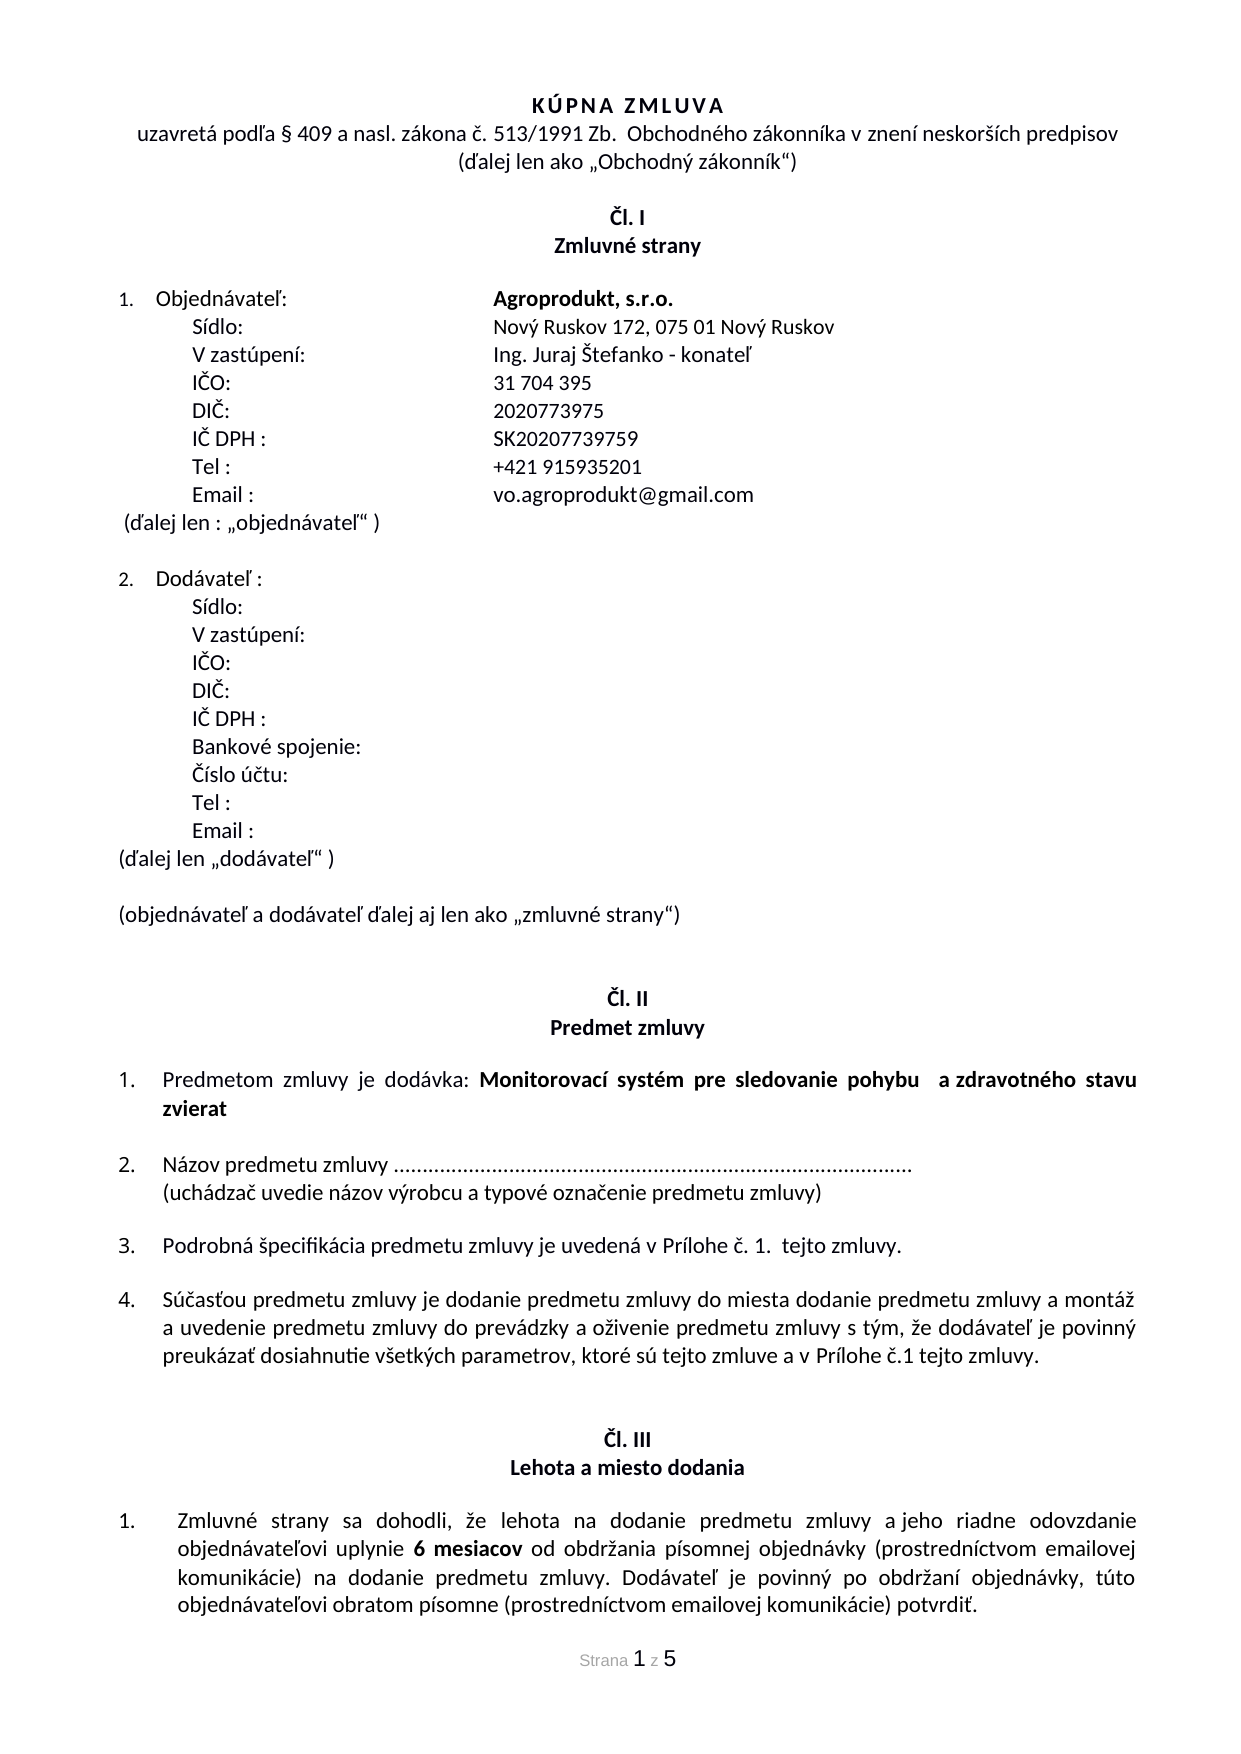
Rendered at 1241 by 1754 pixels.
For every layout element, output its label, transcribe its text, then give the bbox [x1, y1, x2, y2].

text (ďalej len ako „Obchodný zákonník“) [118, 147, 1137, 175]
text Čl. II [118, 984, 1137, 1013]
list Podrobná špecifikácia predmetu zmluvy je uvedená v Prílohe č. 1. tejto zmluvy. [118, 1232, 1137, 1260]
text IČO: 31 704 395 [154, 368, 1137, 396]
text IČ DPH : SK20207739759 [154, 424, 1137, 452]
text Email : vo.agroprodukt@gmail.com [154, 480, 1137, 508]
list Názov predmetu zmluvy .......................................................................................... [118, 1150, 1137, 1178]
text V zastúpení: [192, 620, 1137, 648]
text Čl. III [118, 1426, 1137, 1453]
text uzavretá podľa § 409 a nasl. zákona č. 513/1991 Zb. Obchodného zákonníka v znení neskorších predpisov [118, 119, 1137, 147]
text Lehota a miesto dodania [118, 1453, 1137, 1482]
text Sídlo: [192, 592, 1137, 620]
text Čl. I [118, 203, 1137, 231]
text (ďalej len „dodávateľ“ ) [118, 844, 1137, 872]
text (uchádzač uvedie názov výrobcu a typové označenie predmetu zmluvy) [118, 1178, 1137, 1207]
text IČO: [192, 648, 1137, 676]
subtitle Dodávateľ : [118, 564, 1137, 592]
text Bankové spojenie: [192, 732, 1137, 760]
subtitle Objednávateľ: Agroprodukt, s.r.o. [118, 284, 1137, 312]
text Číslo účtu: [192, 760, 1137, 788]
text DIČ: 2020773975 [154, 396, 1137, 424]
list Predmetom zmluvy je dodávka: Monitorovací systém pre sledovanie pohybu a zdravotného stavu zvierat [118, 1066, 1137, 1122]
text (ďalej len : „objednávateľ“ ) [118, 508, 1137, 536]
text DIČ: [192, 676, 1137, 704]
list Zmluvné strany sa dohodli, že lehota na dodanie predmetu zmluvy a jeho riadne odovzdanie objednávateľovi uplynie 6 mesiacov od obdržania písomnej objednávky (prostredníctvom emailovej komunikácie) na dodanie predmetu zmluvy. Dodávateľ je povinný po obdržaní objednávky, túto objednávateľovi obratom písomne (prostredníctvom emailovej komunikácie) potvrdiť. [118, 1507, 1137, 1619]
subtitle V zastúpení: Ing. Juraj Štefanko - konateľ [192, 340, 1137, 368]
text Email : [154, 816, 1137, 844]
text KÚPNA Zmluva [118, 91, 1137, 119]
subtitle Sídlo: Nový Ruskov 172, 075 01 Nový Ruskov [192, 312, 1137, 340]
text Tel : [154, 788, 1137, 816]
text (objednávateľ a dodávateľ ďalej aj len ako „zmluvné strany“) [118, 901, 1137, 928]
text Tel : +421 915935201 [154, 452, 1137, 480]
text Predmet zmluvy [118, 1013, 1137, 1041]
list Súčasťou predmetu zmluvy je dodanie predmetu zmluvy do miesta dodanie predmetu zmluvy a montáž a uvedenie predmetu zmluvy do prevádzky a oživenie predmetu zmluvy s tým, že dodávateľ je povinný preukázať dosiahnutie všetkých parametrov, ktoré sú tejto zmluve a v Prílohe č.1 tejto zmluvy. [118, 1285, 1137, 1369]
text Zmluvné strany [118, 231, 1137, 259]
text IČ DPH : [192, 704, 1137, 732]
